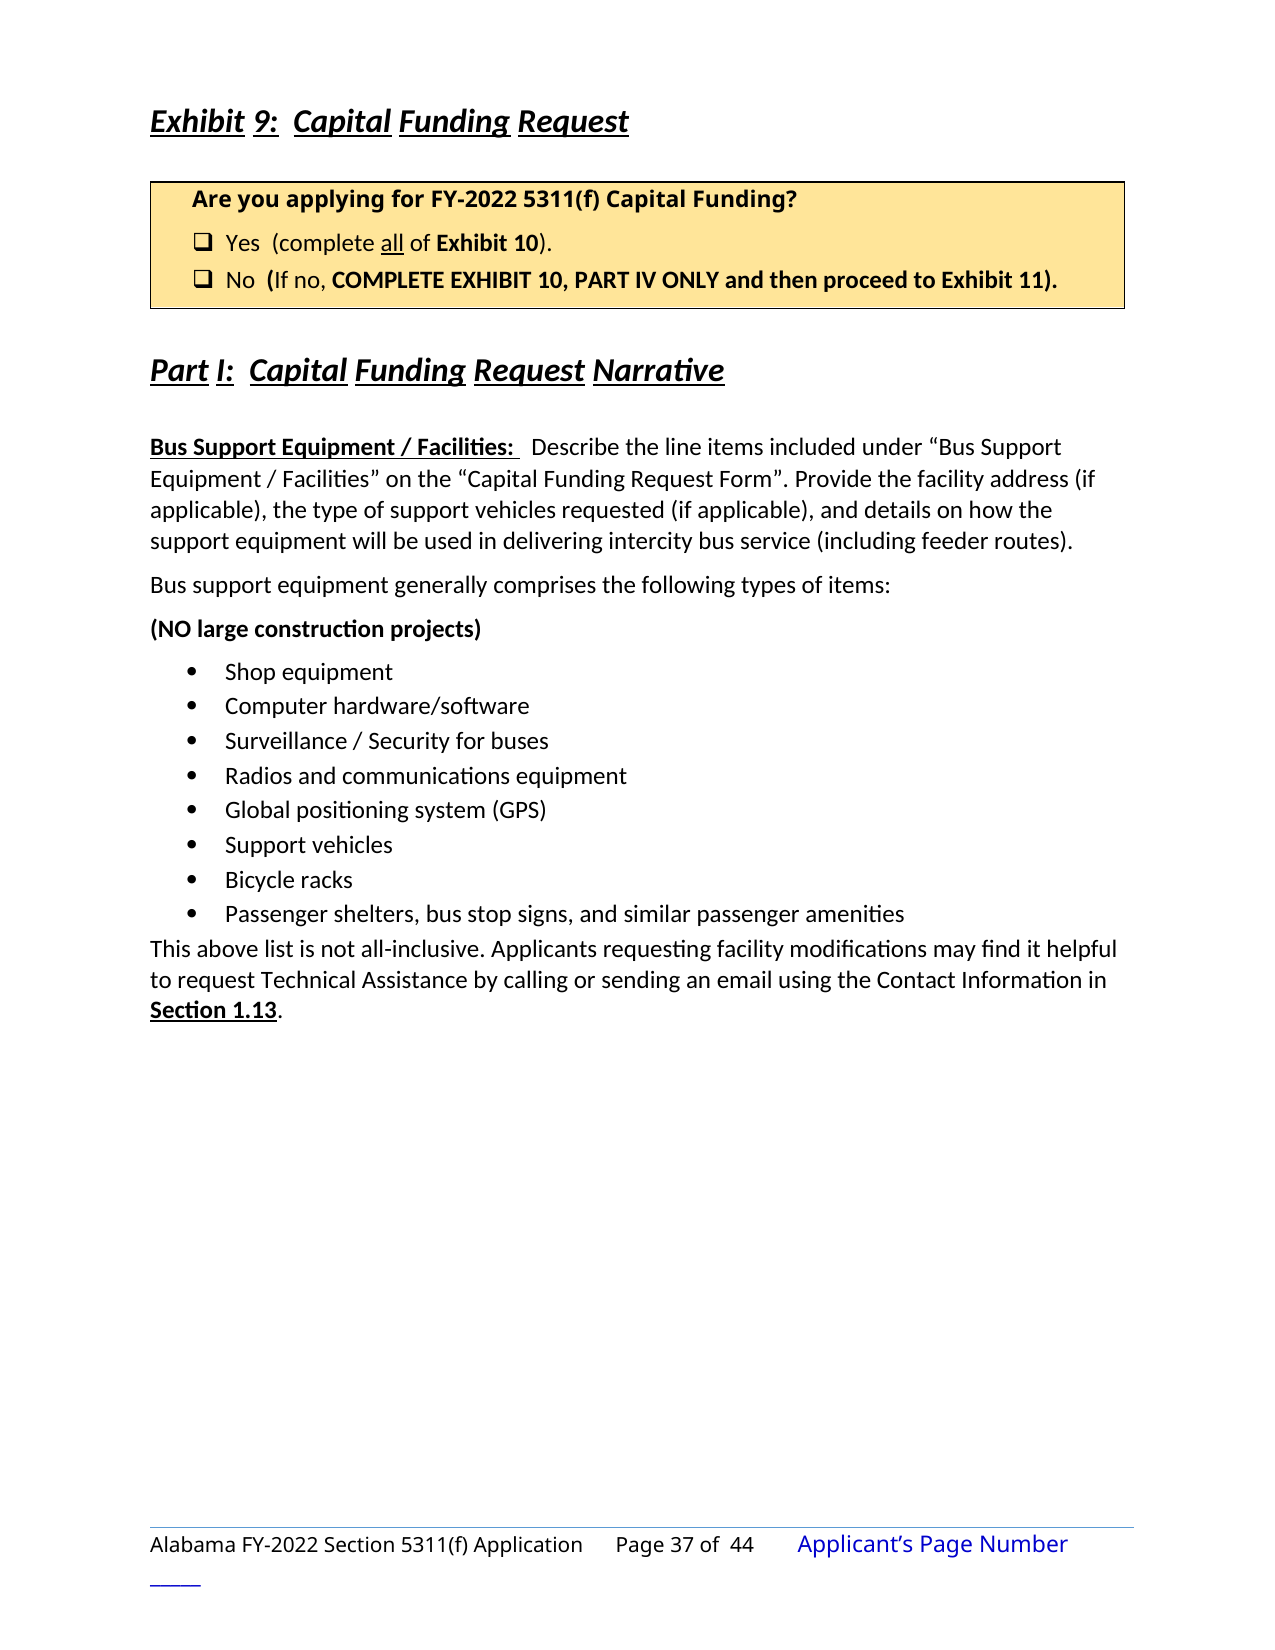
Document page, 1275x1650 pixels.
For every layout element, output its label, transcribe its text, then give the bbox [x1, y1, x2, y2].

text Bus support equipment generally comprises the following types of items: [150, 568, 1125, 599]
list Passenger shelters, bus stop signs, and similar passenger amenities [187, 898, 1125, 929]
list Bicycle racks [187, 864, 1125, 894]
list Computer hardware/software [187, 690, 1125, 721]
text This above list is not all-inclusive. Applicants requesting facility modifications may find it helpful to request Technical Assistance by calling or sending an email using the Contact Information in Section 1.13. [150, 933, 1125, 1025]
table_header Are you applying for FY-2022 5311(f) Capital Funding? Yes (complete all of Exhibit 10). No (If no, COMPLETE EXHIBIT 10, PART IV ONLY and then proceed to Exhibit 11). [151, 183, 1124, 307]
title Part I: Capital Funding Request Narrative [150, 349, 1125, 390]
list Support vehicles [187, 829, 1125, 860]
list Radios and communications equipment [187, 760, 1125, 790]
list Global positioning system (GPS) [187, 794, 1125, 825]
text (NO large construction projects) [150, 612, 1125, 643]
list Shop equipment [187, 656, 1125, 686]
text Bus Support Equipment / Facilities: Describe the line items included under “Bus Support Equipment / Facilities” on the “Capital Funding Request Form”. Provide the facility address (if applicable), the type of support vehicles requested (if applicable), and details on how the support equipment will be used in delivering intercity bus service (including feeder routes). [150, 431, 1125, 556]
title Exhibit 9: Capital Funding Request [150, 100, 1125, 141]
list Surveillance / Security for buses [187, 725, 1125, 756]
